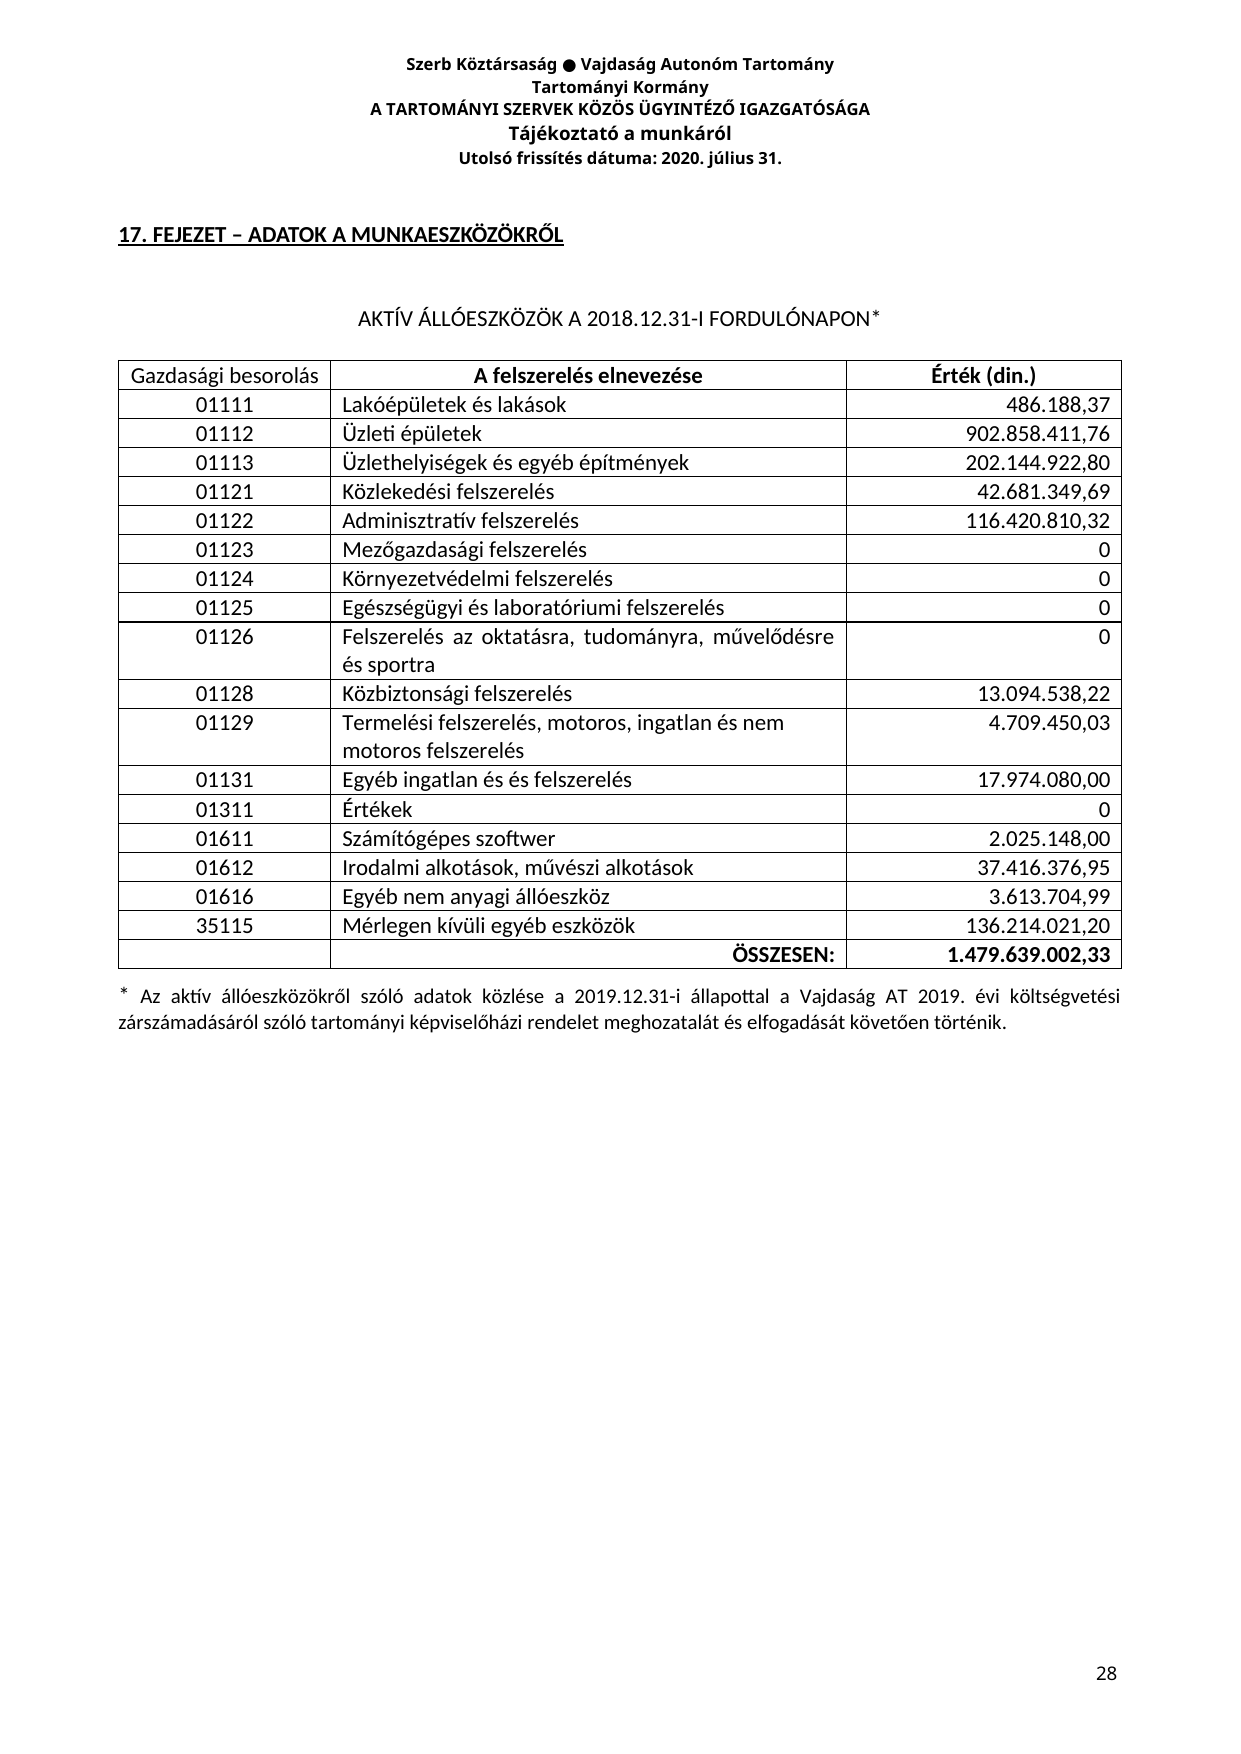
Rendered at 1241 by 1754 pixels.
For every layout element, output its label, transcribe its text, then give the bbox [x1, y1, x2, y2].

table_cell 01128 [119, 680, 330, 707]
table_cell Lakóépületek és lakások [331, 390, 846, 418]
table_cell 486.188,37 [847, 390, 1121, 418]
table_cell 01126 [119, 623, 330, 678]
table_cell Mérlegen kívüli egyéb eszközök [331, 911, 846, 939]
subtitle 17. FEJEZET – ADATOK A MUNKAESZKÖZÖKRŐL [118, 220, 1122, 248]
table_cell 902.858.411,76 [847, 419, 1121, 447]
table_cell 01111 [119, 390, 330, 418]
table_cell 01616 [119, 882, 330, 910]
table_cell [119, 940, 330, 968]
table_header A felszerelés elnevezése [331, 361, 846, 389]
table_cell 01123 [119, 535, 330, 563]
table_cell 3.613.704,99 [847, 882, 1121, 910]
table_cell 37.416.376,95 [847, 853, 1121, 881]
table_cell 01113 [119, 448, 330, 476]
table_cell Üzleti épületek [331, 419, 846, 447]
table_cell Egyéb ingatlan és és felszerelés [331, 766, 846, 794]
table_cell 01124 [119, 564, 330, 592]
table_cell 17.974.080,00 [847, 766, 1121, 794]
table_header Gazdasági besorolás [119, 361, 330, 389]
table_cell 01311 [119, 795, 330, 823]
table_cell Értékek [331, 795, 846, 823]
table_cell 1.479.639.002,33 [847, 940, 1121, 968]
text АKTÍV ÁLLÓESZKÖZÖK A 2018.12.31-I FORDULÓNAPON* [118, 304, 1122, 332]
table_cell 42.681.349,69 [847, 477, 1121, 505]
table_cell 01129 [119, 709, 330, 764]
table_cell 116.420.810,32 [847, 506, 1121, 534]
table_cell 01122 [119, 506, 330, 534]
table_cell Irodalmi alkotások, művészi alkotások [331, 853, 846, 881]
table_cell 01611 [119, 824, 330, 852]
table_cell ÖSSZESEN: [331, 940, 846, 968]
table_cell 35115 [119, 911, 330, 939]
table_cell 0 [847, 564, 1121, 592]
table_cell Számítógépes szoftwer [331, 824, 846, 852]
table_cell 0 [847, 795, 1121, 823]
table_cell Közbiztonsági felszerelés [331, 680, 846, 707]
table_header Érték (din.) [847, 361, 1121, 389]
table_cell Egészségügyi és laboratóriumi felszerelés [331, 593, 846, 621]
table_cell 2.025.148,00 [847, 824, 1121, 852]
table_cell 0 [847, 535, 1121, 563]
text * Az aktív állóeszközökről szóló adatok közlése a 2019.12.31-i állapottal a Vajdaság AT 2019. évi költségvetési zárszámadásáról szóló tartományi képviselőházi rendelet meghozatalát és elfogadását követően történik. [118, 982, 1122, 1035]
table_cell 01112 [119, 419, 330, 447]
table_cell 202.144.922,80 [847, 448, 1121, 476]
table_cell 01131 [119, 766, 330, 794]
table_cell Közlekedési felszerelés [331, 477, 846, 505]
table_cell Mezőgazdasági felszerelés [331, 535, 846, 563]
table_cell 01125 [119, 593, 330, 621]
table_cell 13.094.538,22 [847, 680, 1121, 707]
table_cell 01121 [119, 477, 330, 505]
table_cell Аdminisztratív felszerelés [331, 506, 846, 534]
table_cell Üzlethelyiségek és egyéb építmények [331, 448, 846, 476]
table_cell Egyéb nem anyagi állóeszköz [331, 882, 846, 910]
table_cell 136.214.021,20 [847, 911, 1121, 939]
table_cell Termelési felszerelés, motoros, ingatlan és nem motoros felszerelés [331, 709, 846, 764]
table_cell 01612 [119, 853, 330, 881]
table_cell 0 [847, 593, 1121, 621]
table_cell 4.709.450,03 [847, 709, 1121, 764]
table_cell 0 [847, 623, 1121, 678]
table_cell Környezetvédelmi felszerelés [331, 564, 846, 592]
table_cell Felszerelés az oktatásra, tudományra, művelődésre és sportra [331, 623, 846, 678]
